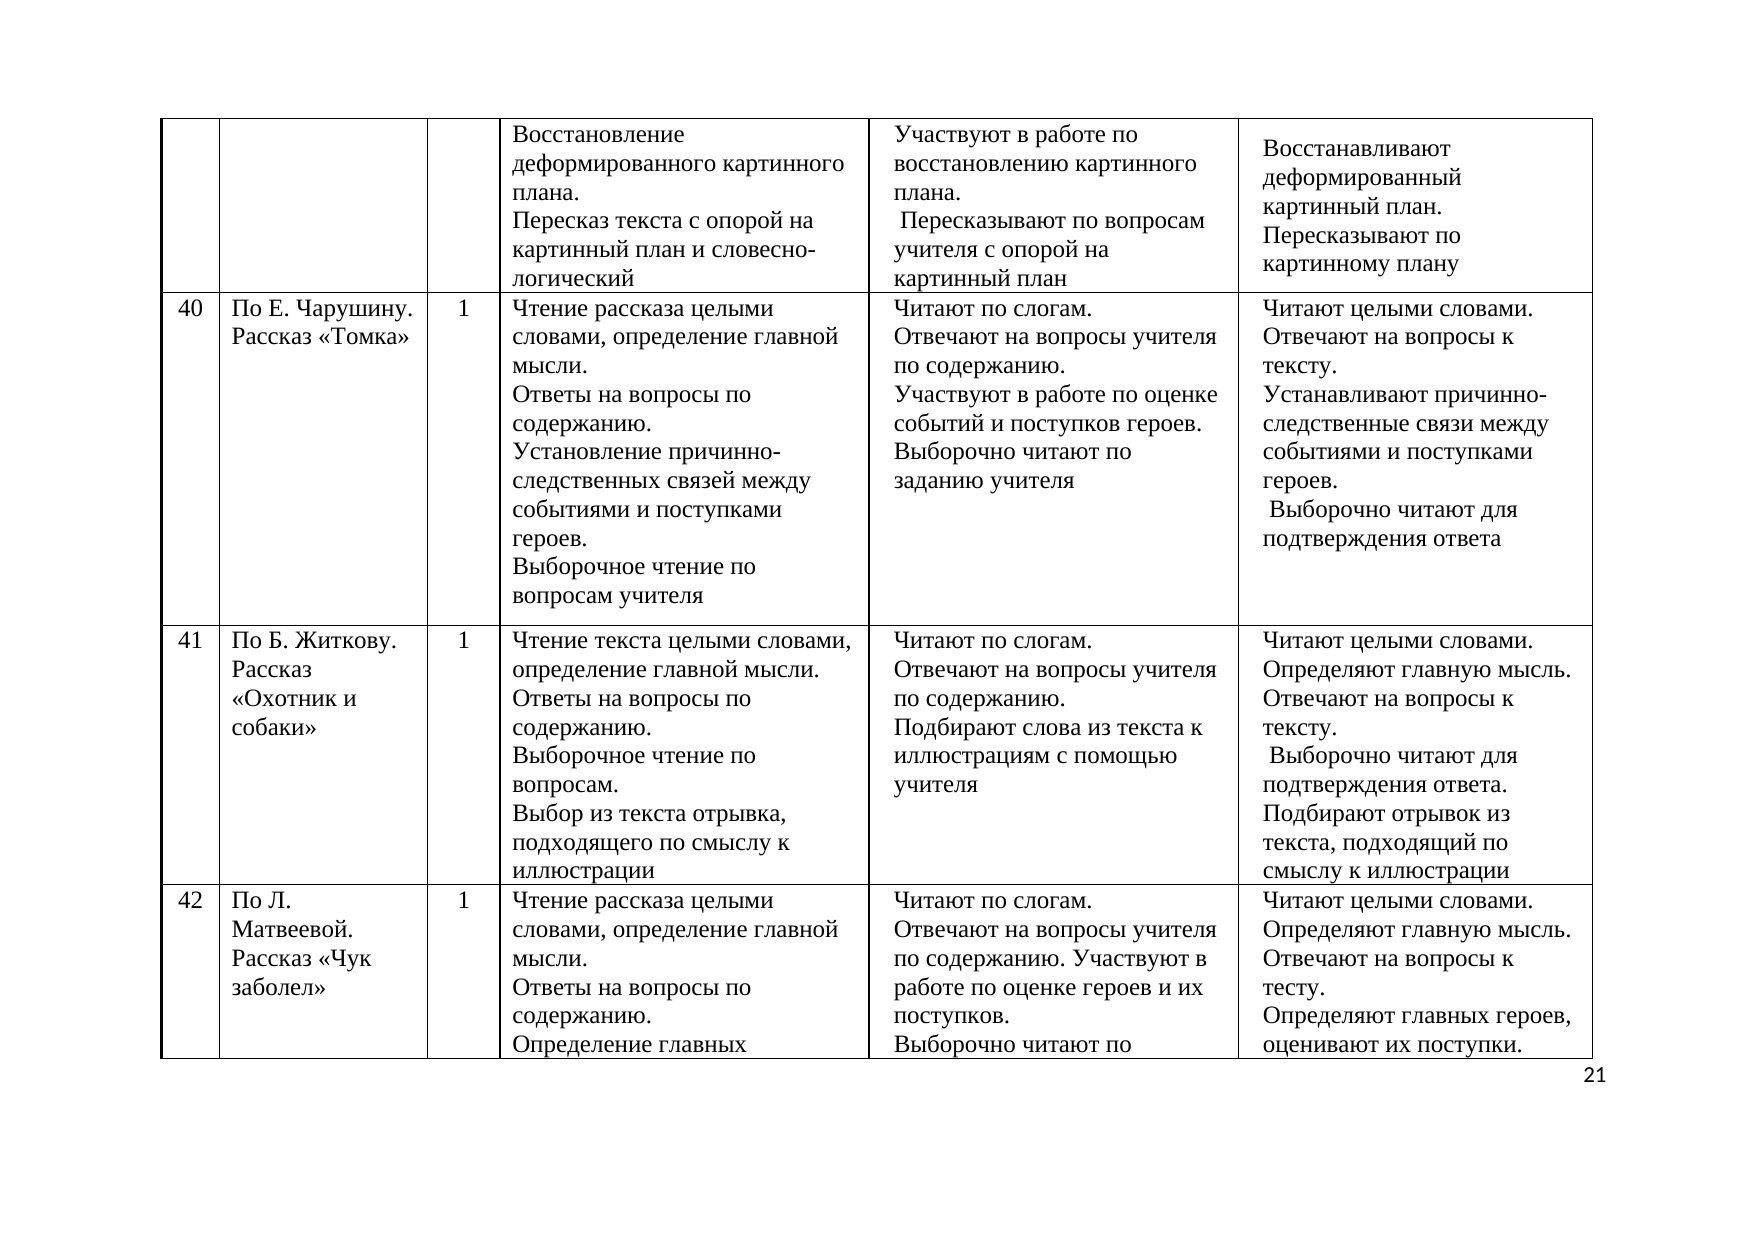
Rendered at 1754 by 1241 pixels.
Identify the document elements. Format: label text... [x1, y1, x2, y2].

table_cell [220, 885, 427, 1058]
table_cell Читают по слогам. Отвечают на вопросы учителя по содержанию. Подбирают слова из текста к иллюстрациям с помощью учителя [870, 626, 1238, 884]
table_cell По Б. Житкову. Рассказ «Охотник и собаки» [220, 626, 427, 884]
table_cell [220, 119, 427, 292]
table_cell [501, 119, 868, 292]
table_cell 1 [428, 626, 499, 884]
table_cell Читают целыми словами. Определяют главную мысль. Отвечают на вопросы к тексту. Выборочно читают для подтверждения ответа. Подбирают отрывок из текста, подходящий по смыслу к иллюстрации [1239, 626, 1592, 884]
table_cell 40 [163, 293, 219, 624]
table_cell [870, 119, 1238, 292]
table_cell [870, 885, 1238, 1058]
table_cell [1239, 119, 1592, 292]
table_cell 41 [163, 626, 219, 884]
table_cell Читают по слогам. Отвечают на вопросы учителя по содержанию. Участвуют в работе по оценке событий и поступков героев. Выборочно читают по заданию учителя [870, 293, 1238, 624]
table_cell 1 [428, 293, 499, 624]
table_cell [1239, 885, 1592, 1058]
table_cell Чтение рассказа целыми словами, определение главной мысли. Ответы на вопросы по содержанию. Установление причинно-следственных связей между событиями и поступками героев. Выборочное чтение по вопросам учителя [501, 293, 868, 624]
table_cell Чтение текста целыми словами, определение главной мысли. Ответы на вопросы по содержанию. Выборочное чтение по вопросам. Выбор из текста отрывка, подходящего по смыслу к иллюстрации [501, 626, 868, 884]
table_cell 1 [428, 119, 499, 292]
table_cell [501, 885, 868, 1058]
table_cell 39 [163, 119, 219, 292]
table_cell Читают целыми словами. Отвечают на вопросы к тексту. Устанавливают причинно-следственные связи между событиями и поступками героев. Выборочно читают для подтверждения ответа [1239, 293, 1592, 624]
table_cell 1 [428, 885, 499, 1058]
table_cell По Е. Чарушину. Рассказ «Томка» [220, 293, 427, 624]
table_cell 42 [163, 885, 219, 1058]
